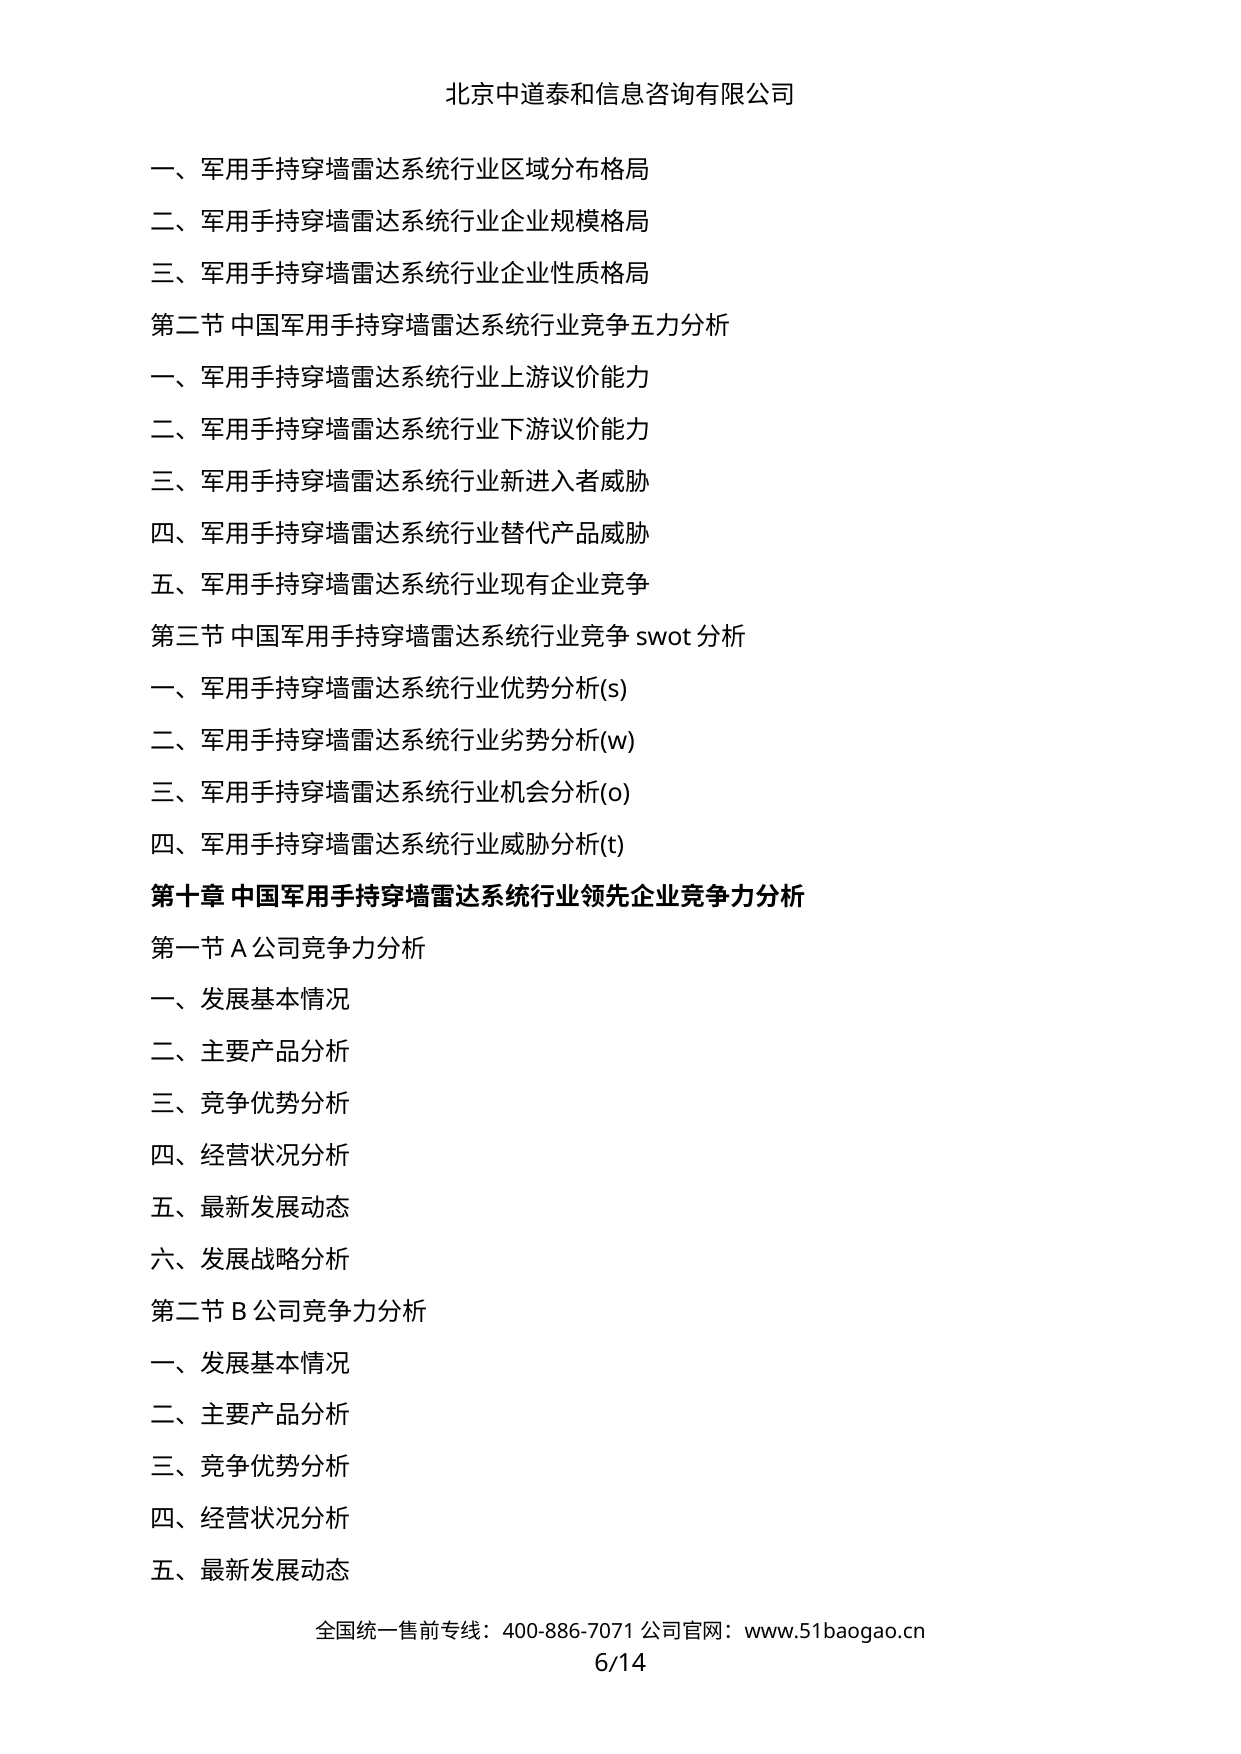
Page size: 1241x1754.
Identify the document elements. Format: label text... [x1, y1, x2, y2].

text 第一节 A公司竞争力分析 [150, 928, 1090, 964]
text 四、军用手持穿墙雷达系统行业替代产品威胁 [150, 513, 1090, 549]
text 五、最新发展动态 [150, 1551, 1090, 1587]
text 一、军用手持穿墙雷达系统行业优势分析(s) [150, 669, 1090, 705]
text 三、军用手持穿墙雷达系统行业企业性质格局 [150, 254, 1090, 290]
text 二、军用手持穿墙雷达系统行业劣势分析(w) [150, 721, 1090, 757]
text 一、发展基本情况 [150, 1343, 1090, 1379]
text 第三节 中国军用手持穿墙雷达系统行业竞争swot分析 [150, 617, 1090, 653]
text 四、军用手持穿墙雷达系统行业威胁分析(t) [150, 824, 1090, 861]
text 三、竞争优势分析 [150, 1084, 1090, 1120]
text 第十章 中国军用手持穿墙雷达系统行业领先企业竞争力分析 [150, 876, 1090, 912]
text 五、军用手持穿墙雷达系统行业现有企业竞争 [150, 565, 1090, 601]
text 二、主要产品分析 [150, 1032, 1090, 1068]
text 二、军用手持穿墙雷达系统行业下游议价能力 [150, 409, 1090, 446]
text 四、经营状况分析 [150, 1136, 1090, 1172]
text 一、发展基本情况 [150, 980, 1090, 1016]
text 第二节 中国军用手持穿墙雷达系统行业竞争五力分析 [150, 306, 1090, 342]
text 六、发展战略分析 [150, 1239, 1090, 1276]
text 三、军用手持穿墙雷达系统行业新进入者威胁 [150, 461, 1090, 497]
text 二、主要产品分析 [150, 1395, 1090, 1431]
text 一、军用手持穿墙雷达系统行业上游议价能力 [150, 357, 1090, 394]
text 三、军用手持穿墙雷达系统行业机会分析(o) [150, 772, 1090, 809]
text 一、军用手持穿墙雷达系统行业区域分布格局 [150, 150, 1090, 186]
text 二、军用手持穿墙雷达系统行业企业规模格局 [150, 202, 1090, 238]
text 第二节 B公司竞争力分析 [150, 1291, 1090, 1327]
text 三、竞争优势分析 [150, 1447, 1090, 1483]
text 四、经营状况分析 [150, 1499, 1090, 1535]
text 五、最新发展动态 [150, 1187, 1090, 1224]
